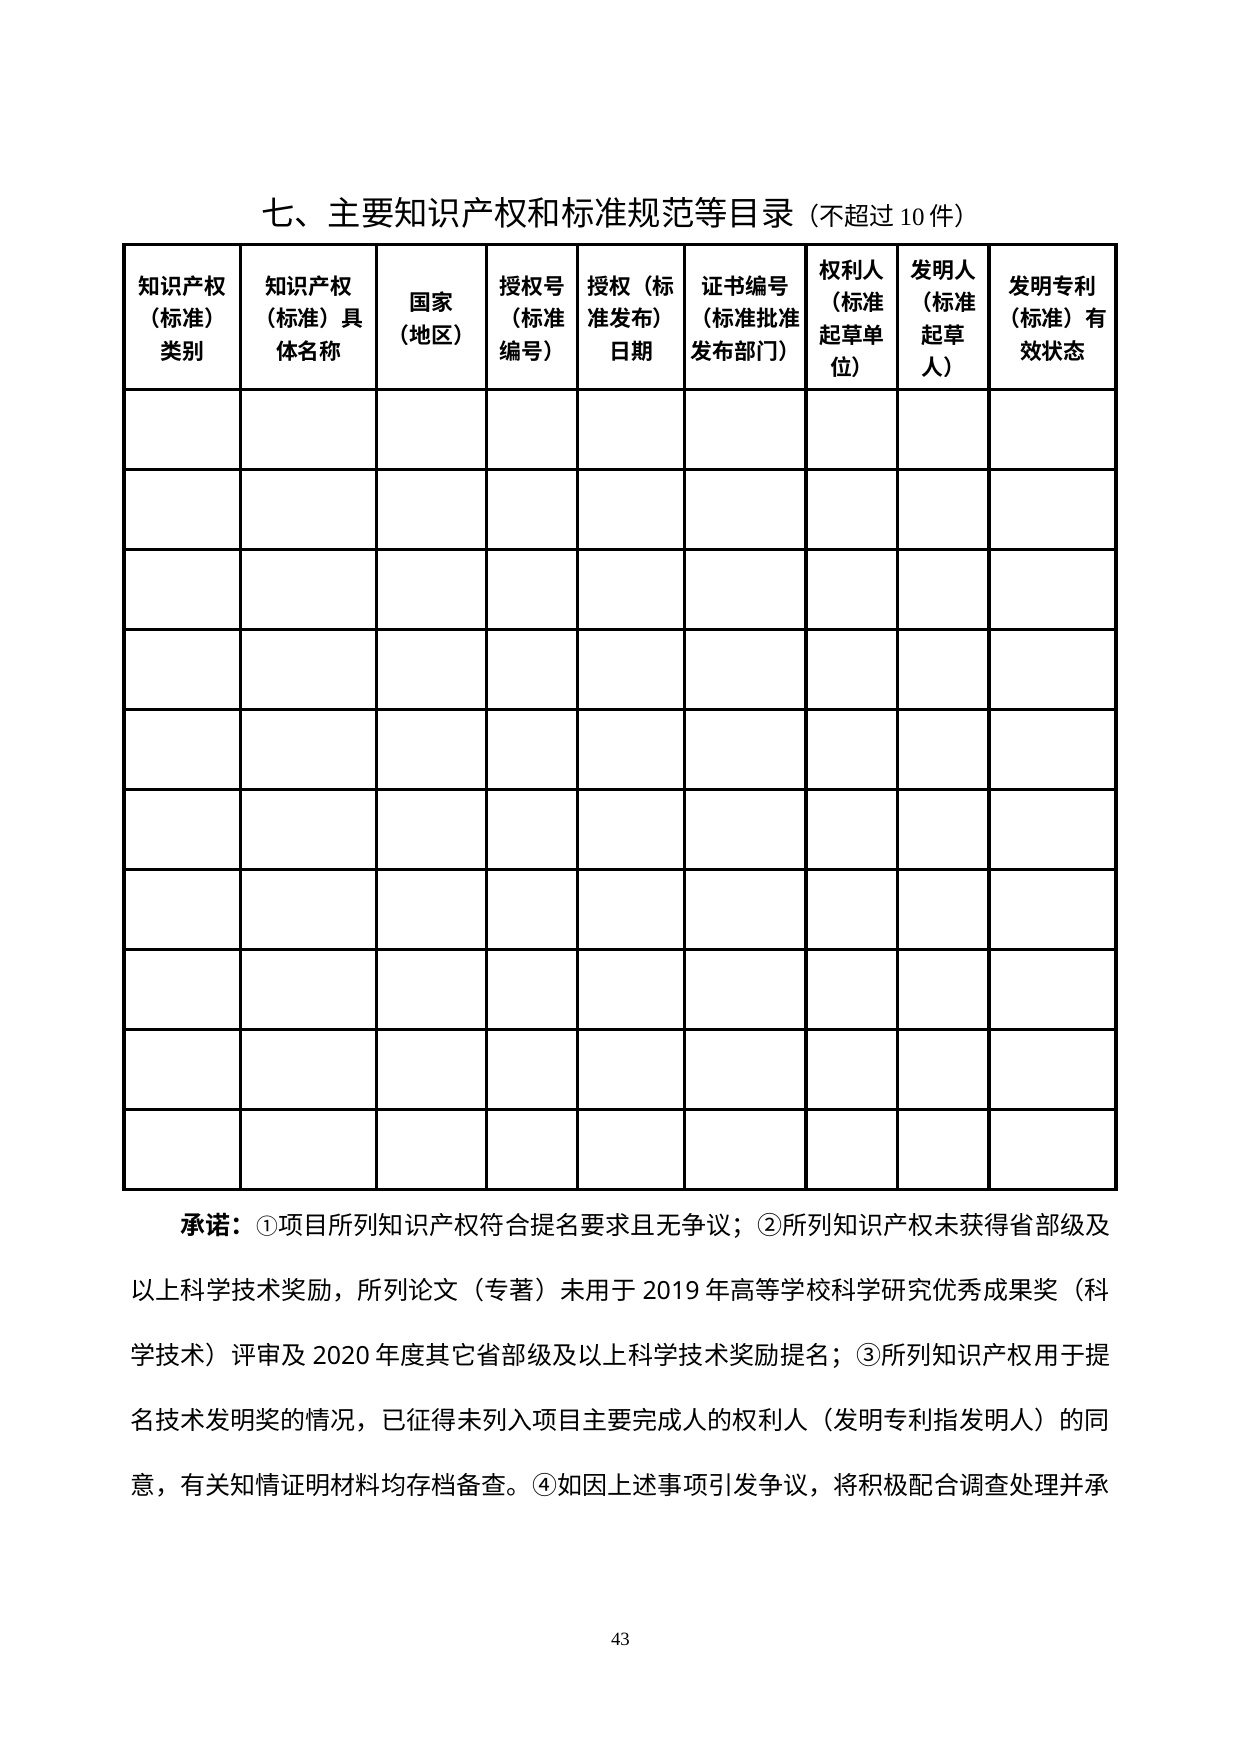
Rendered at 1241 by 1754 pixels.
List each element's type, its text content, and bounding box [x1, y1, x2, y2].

table_header 发明人（标准起草人） [899, 246, 987, 388]
table_cell [686, 631, 804, 708]
table_cell [378, 551, 485, 628]
table_header 知识产权（标准）具体名称 [242, 246, 375, 388]
table_cell [126, 551, 239, 628]
table_cell [242, 471, 375, 548]
table_cell [488, 551, 576, 628]
table_header 权利人（标准起草单位） [808, 246, 896, 388]
table_cell [579, 391, 683, 468]
table_header 授权（标准发布）日期 [579, 246, 683, 388]
table_cell [579, 631, 683, 708]
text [130, 1191, 1110, 1516]
table_cell [488, 631, 576, 708]
table_cell [579, 551, 683, 628]
table_cell [686, 1031, 804, 1108]
table_cell [126, 871, 239, 948]
table_cell [899, 951, 987, 1028]
table_cell [242, 1111, 375, 1188]
table_cell [378, 471, 485, 548]
table_header 发明专利（标准）有效状态 [991, 246, 1114, 388]
table_cell [378, 1111, 485, 1188]
table_cell [991, 391, 1114, 468]
table_cell [126, 391, 239, 468]
table_cell [488, 871, 576, 948]
table_cell [686, 871, 804, 948]
table_cell [686, 1111, 804, 1188]
table_cell [899, 631, 987, 708]
table_cell [686, 951, 804, 1028]
table_cell [126, 791, 239, 868]
table_cell [242, 631, 375, 708]
table_cell [242, 791, 375, 868]
table_cell [242, 951, 375, 1028]
table_cell [378, 951, 485, 1028]
table_cell [899, 1111, 987, 1188]
table_cell [991, 951, 1114, 1028]
table_cell [686, 391, 804, 468]
table_cell [126, 631, 239, 708]
table_cell [808, 1031, 896, 1108]
table_cell [579, 471, 683, 548]
table_cell [126, 711, 239, 788]
table_cell [126, 1111, 239, 1188]
table_cell [242, 871, 375, 948]
table_cell [126, 951, 239, 1028]
table_cell [899, 1031, 987, 1108]
table_cell [378, 711, 485, 788]
table_cell [126, 1031, 239, 1108]
table_cell [991, 871, 1114, 948]
table_cell [991, 711, 1114, 788]
table_header 授权号（标准编号） [488, 246, 576, 388]
table_cell [808, 951, 896, 1028]
table_cell [899, 791, 987, 868]
table_cell [488, 391, 576, 468]
table_cell [686, 471, 804, 548]
table_cell [488, 711, 576, 788]
table_cell [991, 791, 1114, 868]
table_cell [579, 791, 683, 868]
table_cell [378, 791, 485, 868]
table_cell [378, 871, 485, 948]
table_cell [899, 711, 987, 788]
table_cell [579, 951, 683, 1028]
table_cell [378, 631, 485, 708]
table_cell [808, 551, 896, 628]
table_cell [579, 711, 683, 788]
table_cell [242, 1031, 375, 1108]
table_cell [808, 391, 896, 468]
table_cell [991, 1111, 1114, 1188]
table_cell [488, 1111, 576, 1188]
table_cell [242, 551, 375, 628]
table_header 知识产权（标准）类别 [126, 246, 239, 388]
table_cell [808, 471, 896, 548]
table_cell [488, 791, 576, 868]
table_header 国家 （地区） [378, 246, 485, 388]
table_cell [579, 1111, 683, 1188]
table_cell [579, 1031, 683, 1108]
table_cell [899, 471, 987, 548]
table_cell [242, 391, 375, 468]
table_cell [488, 471, 576, 548]
table_cell [808, 631, 896, 708]
table_cell [899, 391, 987, 468]
table_cell [488, 1031, 576, 1108]
table_header 证书编号 （标准批准发布部门） [686, 246, 804, 388]
table_cell [991, 1031, 1114, 1108]
table_cell [991, 631, 1114, 708]
table_cell [378, 1031, 485, 1108]
table_cell [686, 791, 804, 868]
table_cell [991, 551, 1114, 628]
table_cell [686, 551, 804, 628]
table_cell [991, 471, 1114, 548]
table_cell [899, 551, 987, 628]
table_cell [808, 791, 896, 868]
table_cell [126, 471, 239, 548]
table_cell [899, 871, 987, 948]
table_cell [242, 711, 375, 788]
table_cell [579, 871, 683, 948]
table_cell [488, 951, 576, 1028]
table_cell [808, 711, 896, 788]
subtitle 七、主要知识产权和标准规范等目录（不超过10件） [130, 178, 1110, 243]
table_cell [808, 871, 896, 948]
table_cell [378, 391, 485, 468]
table_cell [686, 711, 804, 788]
table_cell [808, 1111, 896, 1188]
